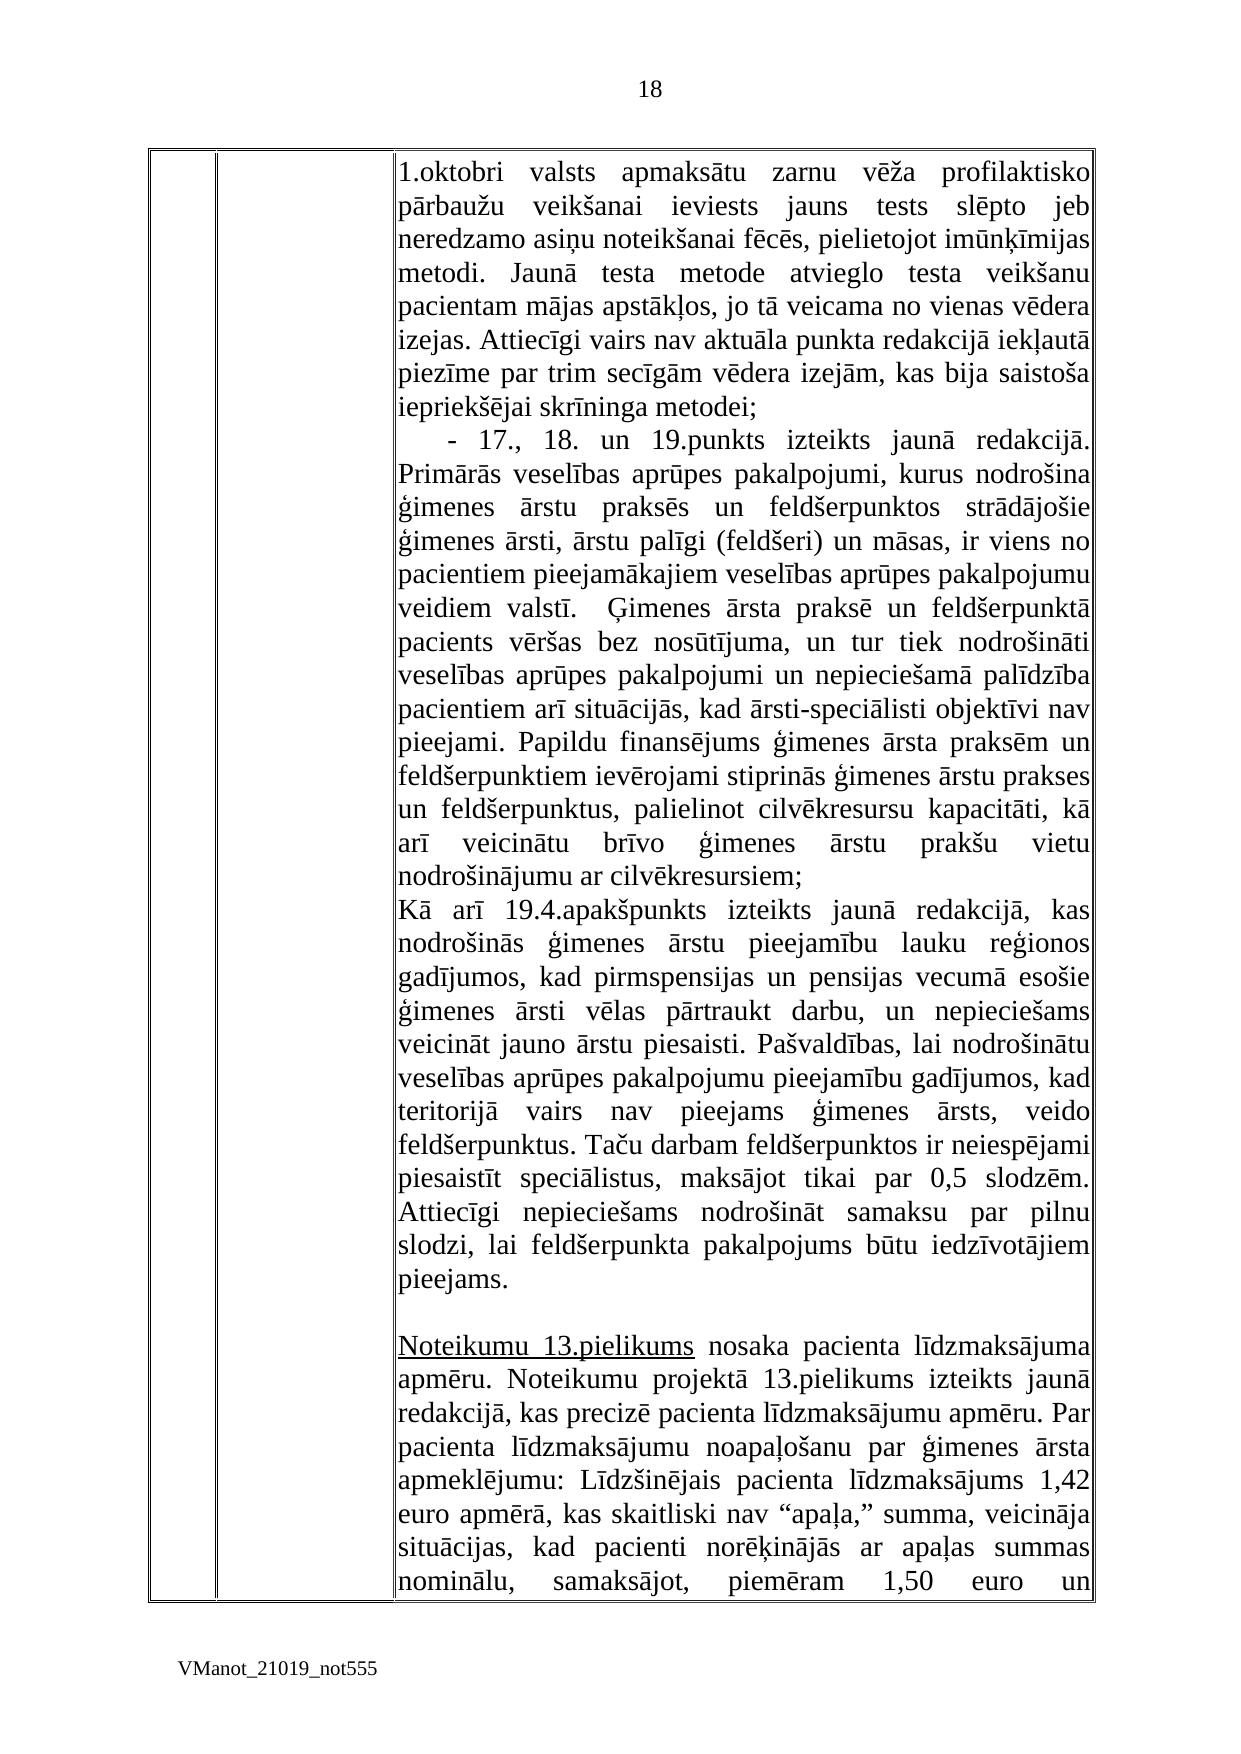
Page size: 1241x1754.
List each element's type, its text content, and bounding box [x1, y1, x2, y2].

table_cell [217, 151, 394, 1599]
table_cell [395, 151, 1092, 1599]
table_cell 2. [151, 151, 217, 1599]
